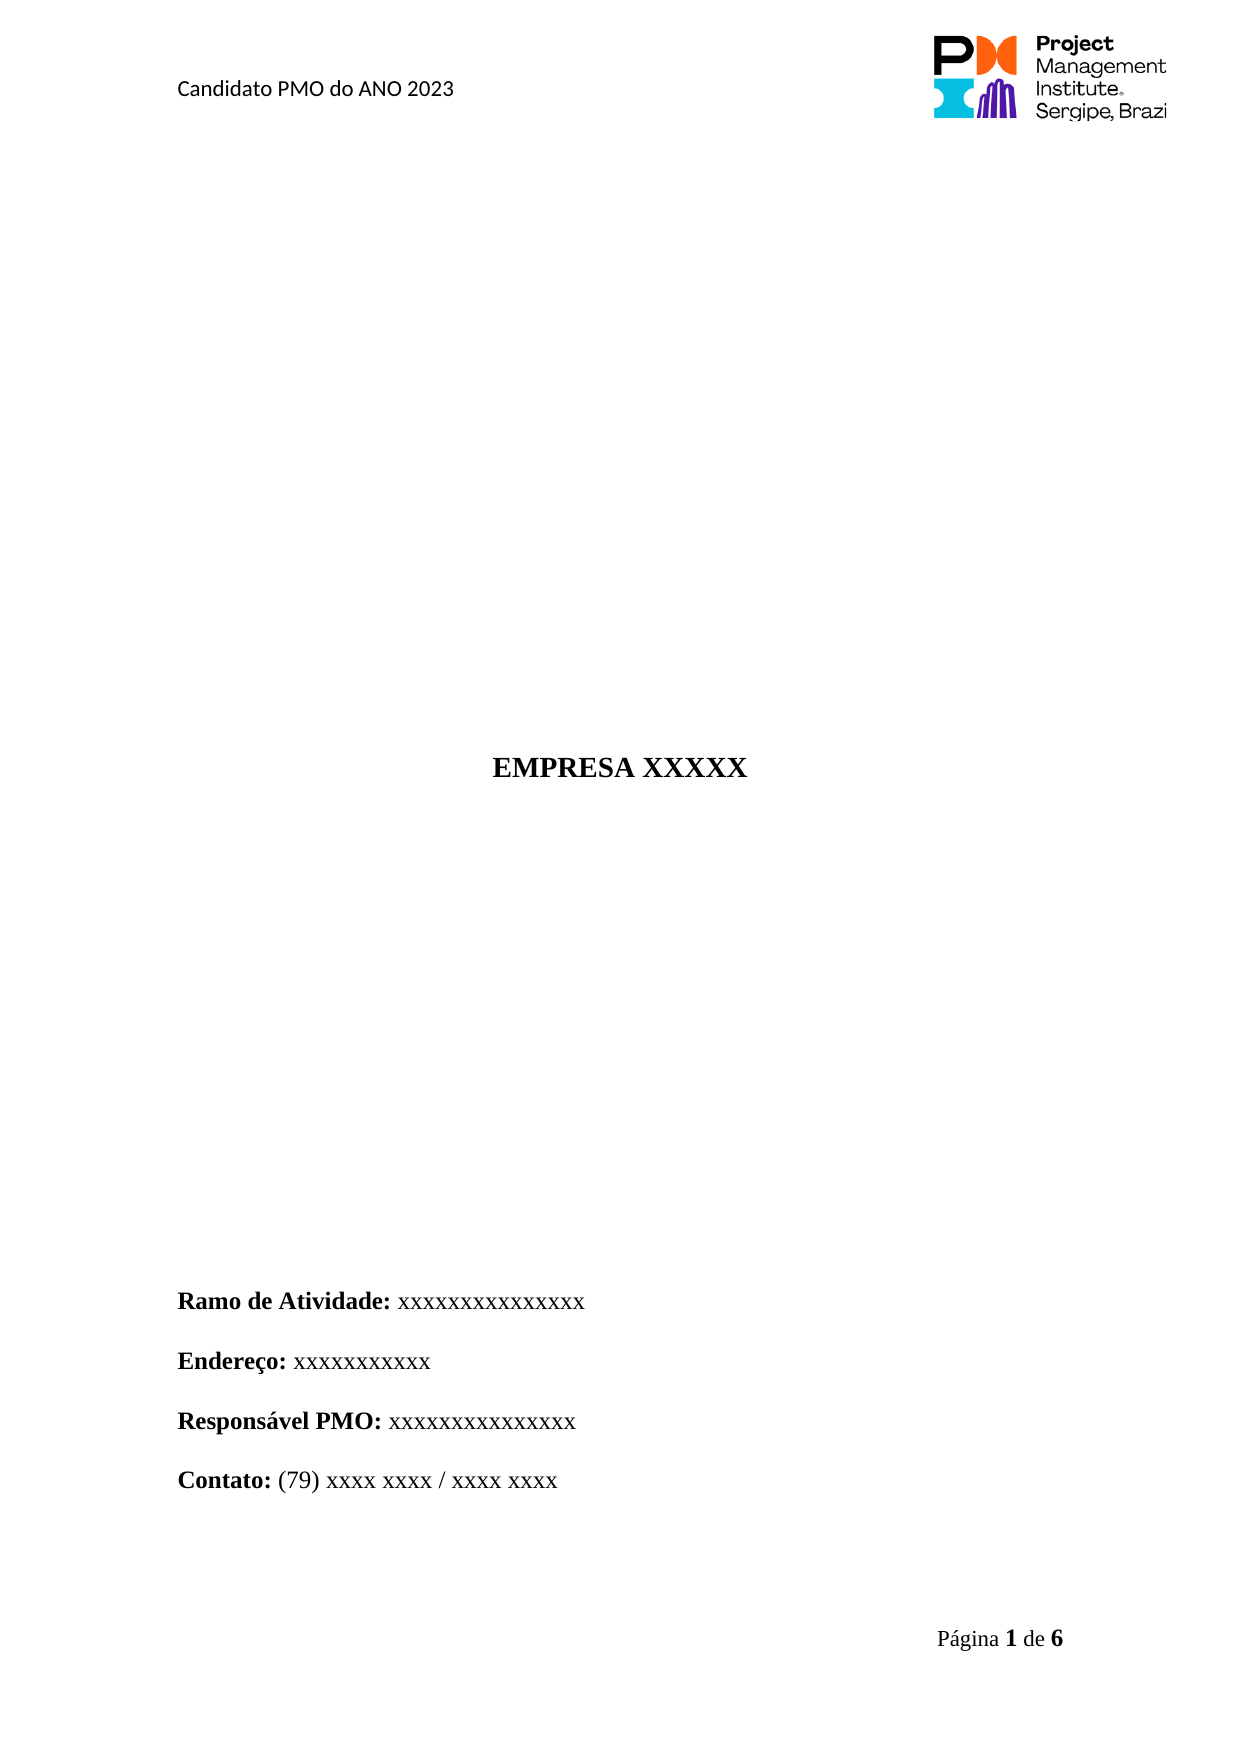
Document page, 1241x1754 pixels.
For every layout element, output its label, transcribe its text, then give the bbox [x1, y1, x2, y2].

text Responsável PMO: xxxxxxxxxxxxxxx [177, 1406, 1063, 1434]
text Contato: (79) xxxx xxxx / xxxx xxxx [177, 1466, 1063, 1494]
text EMPRESA XXXXX [177, 750, 1063, 784]
picture [932, 33, 1167, 122]
text Endereço: xxxxxxxxxxx [177, 1346, 1063, 1375]
text Ramo de Atividade: xxxxxxxxxxxxxxx [177, 1286, 1063, 1315]
